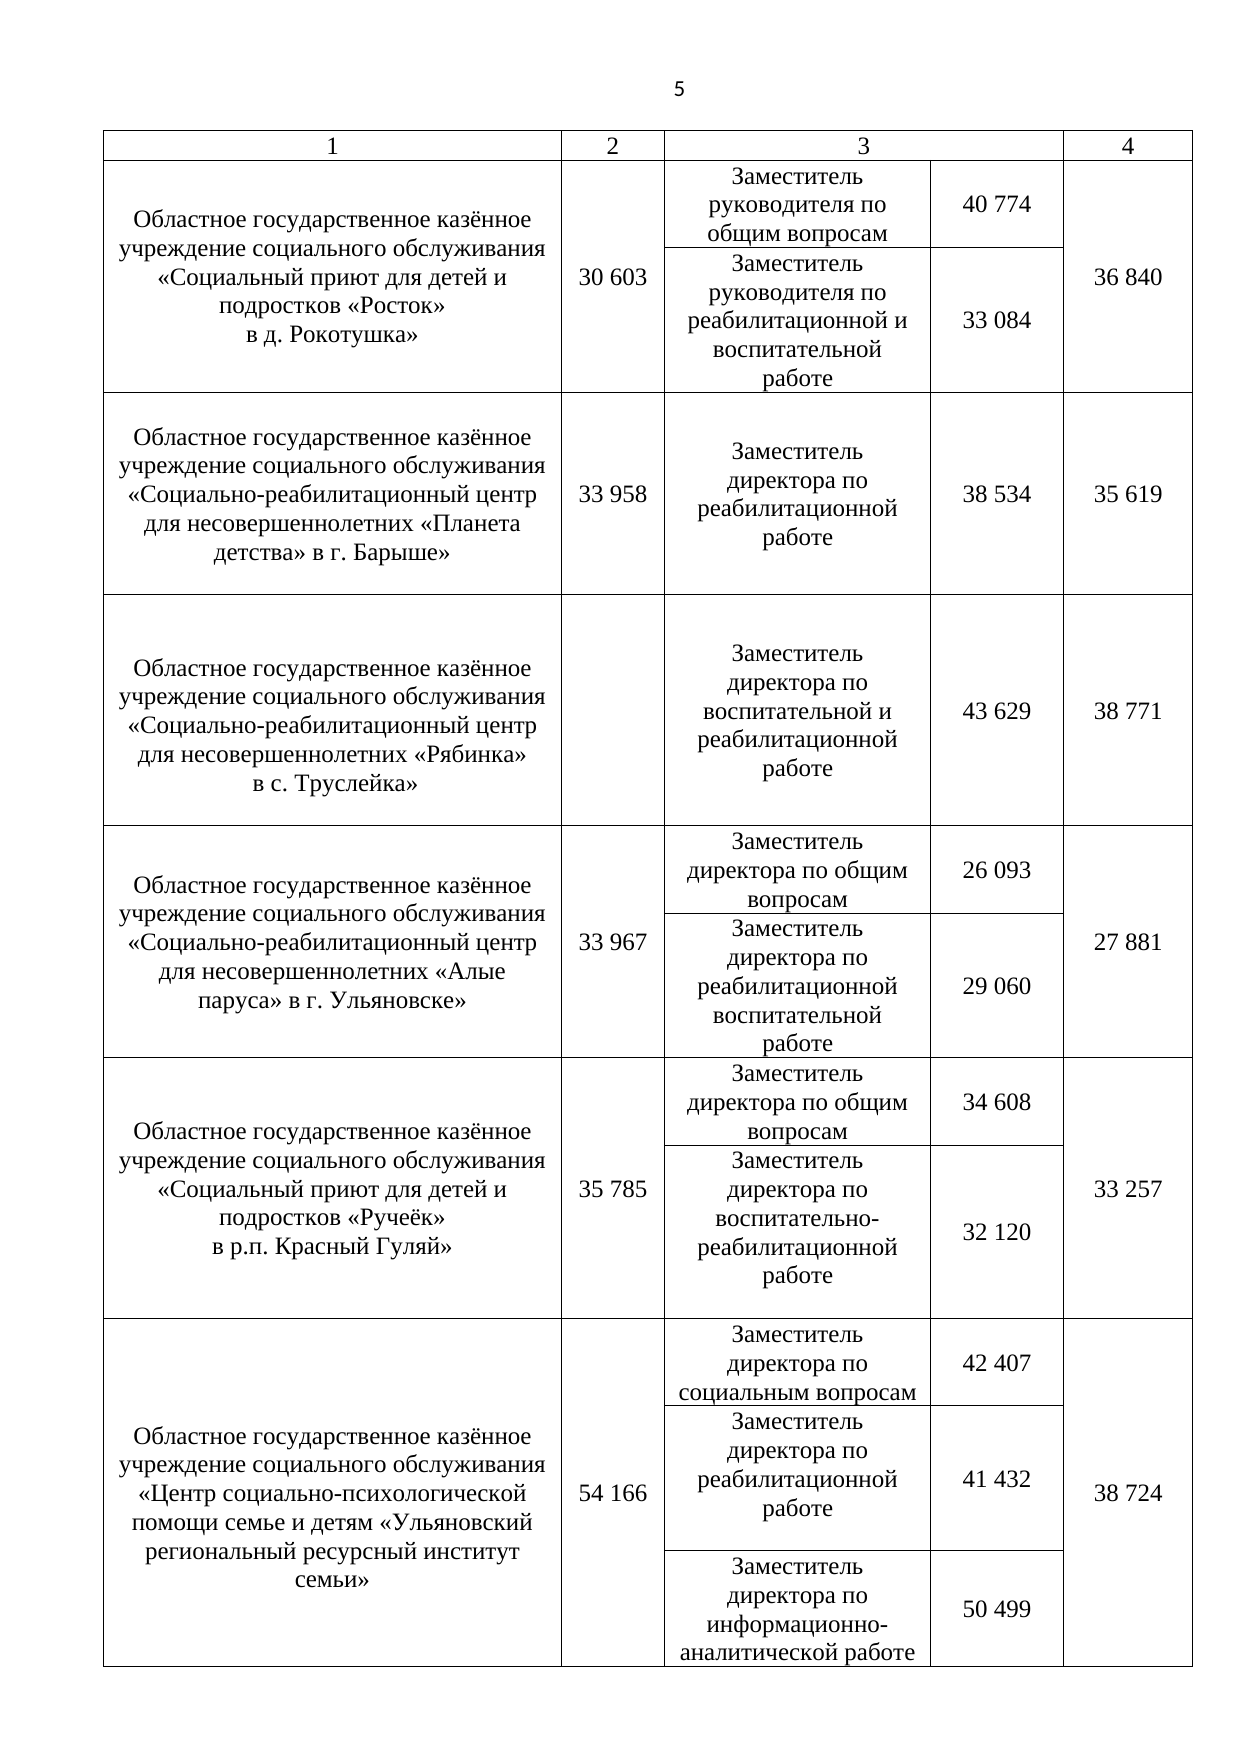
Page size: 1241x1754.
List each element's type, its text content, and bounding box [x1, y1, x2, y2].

table_cell 54 166 [562, 1319, 664, 1666]
table_cell 34 608 [931, 1058, 1063, 1144]
table_cell Областное государственное казённое учреждение социального обслуживания «Социально-реабилитационный центр для несовершеннолетних «Планета детства» в г. Барыше» [104, 393, 561, 594]
table_cell 35 619 [1064, 393, 1192, 594]
table_cell 33 084 [931, 248, 1063, 392]
table_cell Областное государственное казённое учреждение социального обслуживания «Социально-реабилитационный центр для несовершеннолетних «Алые паруса» в г. Ульяновске» [104, 826, 561, 1057]
table_cell Заместитель директора по реабилитационной работе [665, 1406, 930, 1550]
table_cell Областное государственное казённое учреждение социального обслуживания «Социальный приют для детей и подростков «Росток» в д. Рокотушка» [104, 161, 561, 392]
table_cell 38 534 [931, 393, 1063, 594]
table_cell Заместитель директора по воспитательной и реабилитационной работе [665, 595, 930, 825]
table_cell 32 120 [931, 1146, 1063, 1318]
table_cell 3 [665, 131, 1063, 160]
table_cell Областное государственное казённое учреждение социального обслуживания «Социально-реабилитационный центр для несовершеннолетних «Рябинка» в с. Труслейка» [104, 595, 561, 825]
table_cell 4 [1064, 131, 1192, 160]
table_cell 40 774 [931, 161, 1063, 247]
table_cell 42 407 [931, 1319, 1063, 1405]
table_cell Заместитель директора по общим вопросам [665, 1058, 930, 1144]
table_cell 2 [562, 131, 664, 160]
table_cell 43 629 [931, 595, 1063, 825]
table_cell Областное государственное казённое учреждение социального обслуживания «Центр социально-психологической помощи семье и детям «Ульяновский региональный ресурсный институт семьи» [104, 1319, 561, 1666]
table_cell 33 257 [1064, 1058, 1192, 1318]
table_cell 35 785 [562, 1058, 664, 1318]
table_cell Заместитель директора по реабилитационной воспитательной работе [665, 914, 930, 1057]
table_cell [562, 595, 664, 825]
table_cell 50 499 [931, 1551, 1063, 1666]
table_cell 41 432 [931, 1406, 1063, 1550]
table_cell Заместитель руководителя по общим вопросам [665, 161, 930, 247]
table_cell Заместитель директора по общим вопросам [665, 826, 930, 912]
table_cell 1 [104, 131, 561, 160]
table_cell 29 060 [931, 914, 1063, 1057]
table_cell Заместитель директора по информационно-аналитической работе [665, 1551, 930, 1666]
table_cell 33 958 [562, 393, 664, 594]
table_cell 38 724 [1064, 1319, 1192, 1666]
table_cell 30 603 [562, 161, 664, 392]
table_cell Областное государственное казённое учреждение социального обслуживания «Социальный приют для детей и подростков «Ручеёк» в р.п. Красный Гуляй» [104, 1058, 561, 1318]
table_cell Заместитель руководителя по реабилитационной и воспитательной работе [665, 248, 930, 392]
table_cell Заместитель директора по реабилитационной работе [665, 393, 930, 594]
table_cell 33 967 [562, 826, 664, 1057]
table_cell 38 771 [1064, 595, 1192, 825]
table_cell Заместитель директора по воспитательно-реабилитационной работе [665, 1146, 930, 1318]
table_cell 27 881 [1064, 826, 1192, 1057]
table_cell Заместитель директора по социальным вопросам [665, 1319, 930, 1405]
table_cell 26 093 [931, 826, 1063, 912]
table_cell 36 840 [1064, 161, 1192, 392]
